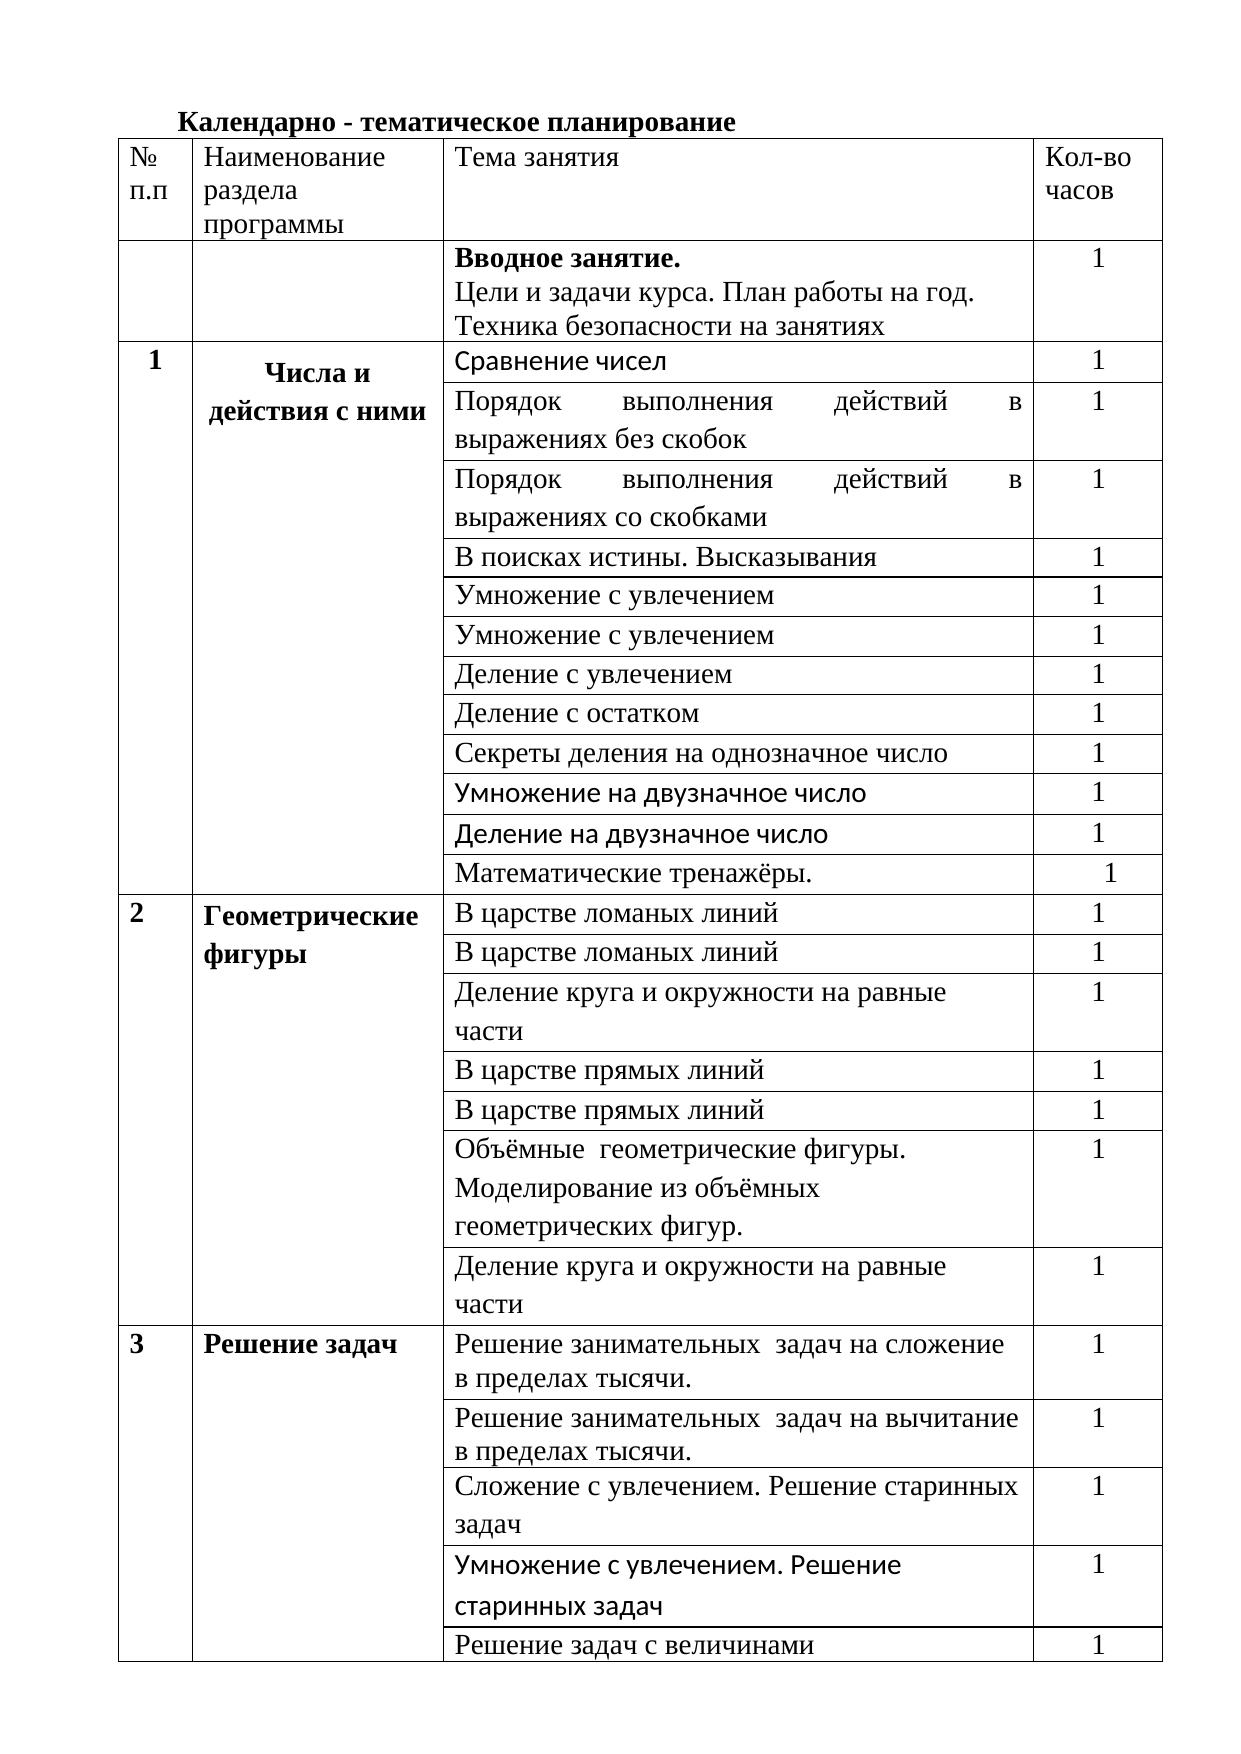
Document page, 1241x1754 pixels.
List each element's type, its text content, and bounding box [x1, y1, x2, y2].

table_cell 1 [1034, 974, 1162, 1051]
table_cell 1 [1034, 774, 1162, 814]
table_cell 1 [1034, 383, 1162, 460]
table_cell Решение задач [193, 1326, 443, 1661]
text Календарно - тематическое планирование [177, 104, 1152, 138]
table_cell Объёмные геометрические фигуры. Моделирование из объёмных геометрических фигур. [444, 1131, 1033, 1247]
table_cell 1 [1034, 1052, 1162, 1091]
table_cell 1 [1034, 241, 1162, 341]
table_cell Деление круга и окружности на равные части [444, 1248, 1033, 1325]
table_cell [119, 241, 192, 341]
table_cell Деление с увлечением [444, 657, 1033, 694]
table_cell В поисках истины. Высказывания [444, 539, 1033, 576]
table_cell Решение занимательных задач на сложение в пределах тысячи. [444, 1326, 1033, 1399]
table_cell Порядок выполнения действий в выражениях со скобками [444, 461, 1033, 538]
table_cell 2 [119, 895, 192, 1325]
table_cell Деление на двузначное число [444, 815, 1033, 854]
table_cell 1 [1034, 1468, 1162, 1545]
table_cell 1 [1034, 935, 1162, 973]
table_cell 1 [1034, 1326, 1162, 1399]
table_cell Умножение с увлечением [444, 578, 1033, 616]
table_cell Числа и действия с ними [193, 342, 443, 894]
table_cell 1 [1034, 855, 1162, 894]
table_cell Решение задач с величинами [444, 1628, 1033, 1661]
table_cell Умножение с увлечением [444, 617, 1033, 656]
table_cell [444, 1546, 1033, 1626]
table_cell 1 [119, 342, 192, 894]
table_cell Геометрические фигуры [193, 895, 443, 1325]
table_cell Вводное занятие. Цели и задачи курса. План работы на год. Техника безопасности на занятиях [444, 241, 1033, 341]
table_header Наименование раздела программы [193, 139, 443, 239]
table_cell Секреты деления на однозначное число [444, 735, 1033, 773]
table_cell В царстве прямых линий [444, 1092, 1033, 1130]
table_cell 1 [1034, 1546, 1162, 1626]
table_cell Сравнение чисел [444, 342, 1033, 382]
table_header № п.п [119, 139, 192, 239]
table_cell 1 [1034, 1248, 1162, 1325]
table_cell 1 [1034, 815, 1162, 854]
table_cell 1 [1034, 1092, 1162, 1130]
table_cell Математические тренажёры. [444, 855, 1033, 894]
table_cell 3 [119, 1326, 192, 1661]
table_cell В царстве прямых линий [444, 1052, 1033, 1091]
table_cell Деление с остатком [444, 695, 1033, 734]
table_cell 1 [1034, 735, 1162, 773]
table_cell Деление круга и окружности на равные части [444, 974, 1033, 1051]
table_cell 1 [1034, 657, 1162, 694]
table_cell 1 [1034, 539, 1162, 576]
table_cell 1 [1034, 695, 1162, 734]
table_cell 1 [1034, 617, 1162, 656]
table_cell В царстве ломаных линий [444, 935, 1033, 973]
table_cell Решение занимательных задач на вычитание в пределах тысячи. [444, 1400, 1033, 1467]
table_cell 1 [1034, 895, 1162, 933]
table_cell 1 [1034, 1400, 1162, 1467]
table_header Тема занятия [444, 139, 1033, 239]
table_cell Порядок выполнения действий в выражениях без скобок [444, 383, 1033, 460]
table_cell 1 [1034, 342, 1162, 382]
table_cell 1 [1034, 578, 1162, 616]
table_cell 1 [1034, 1628, 1162, 1661]
table_cell 1 [1034, 461, 1162, 538]
table_cell В царстве ломаных линий [444, 895, 1033, 933]
table_cell 1 [1034, 1131, 1162, 1247]
table_cell Сложение с увлечением. Решение старинных задач [444, 1468, 1033, 1545]
table_header Кол-во часов [1034, 139, 1162, 239]
table_cell [193, 241, 443, 341]
table_cell Умножение на двузначное число [444, 774, 1033, 814]
